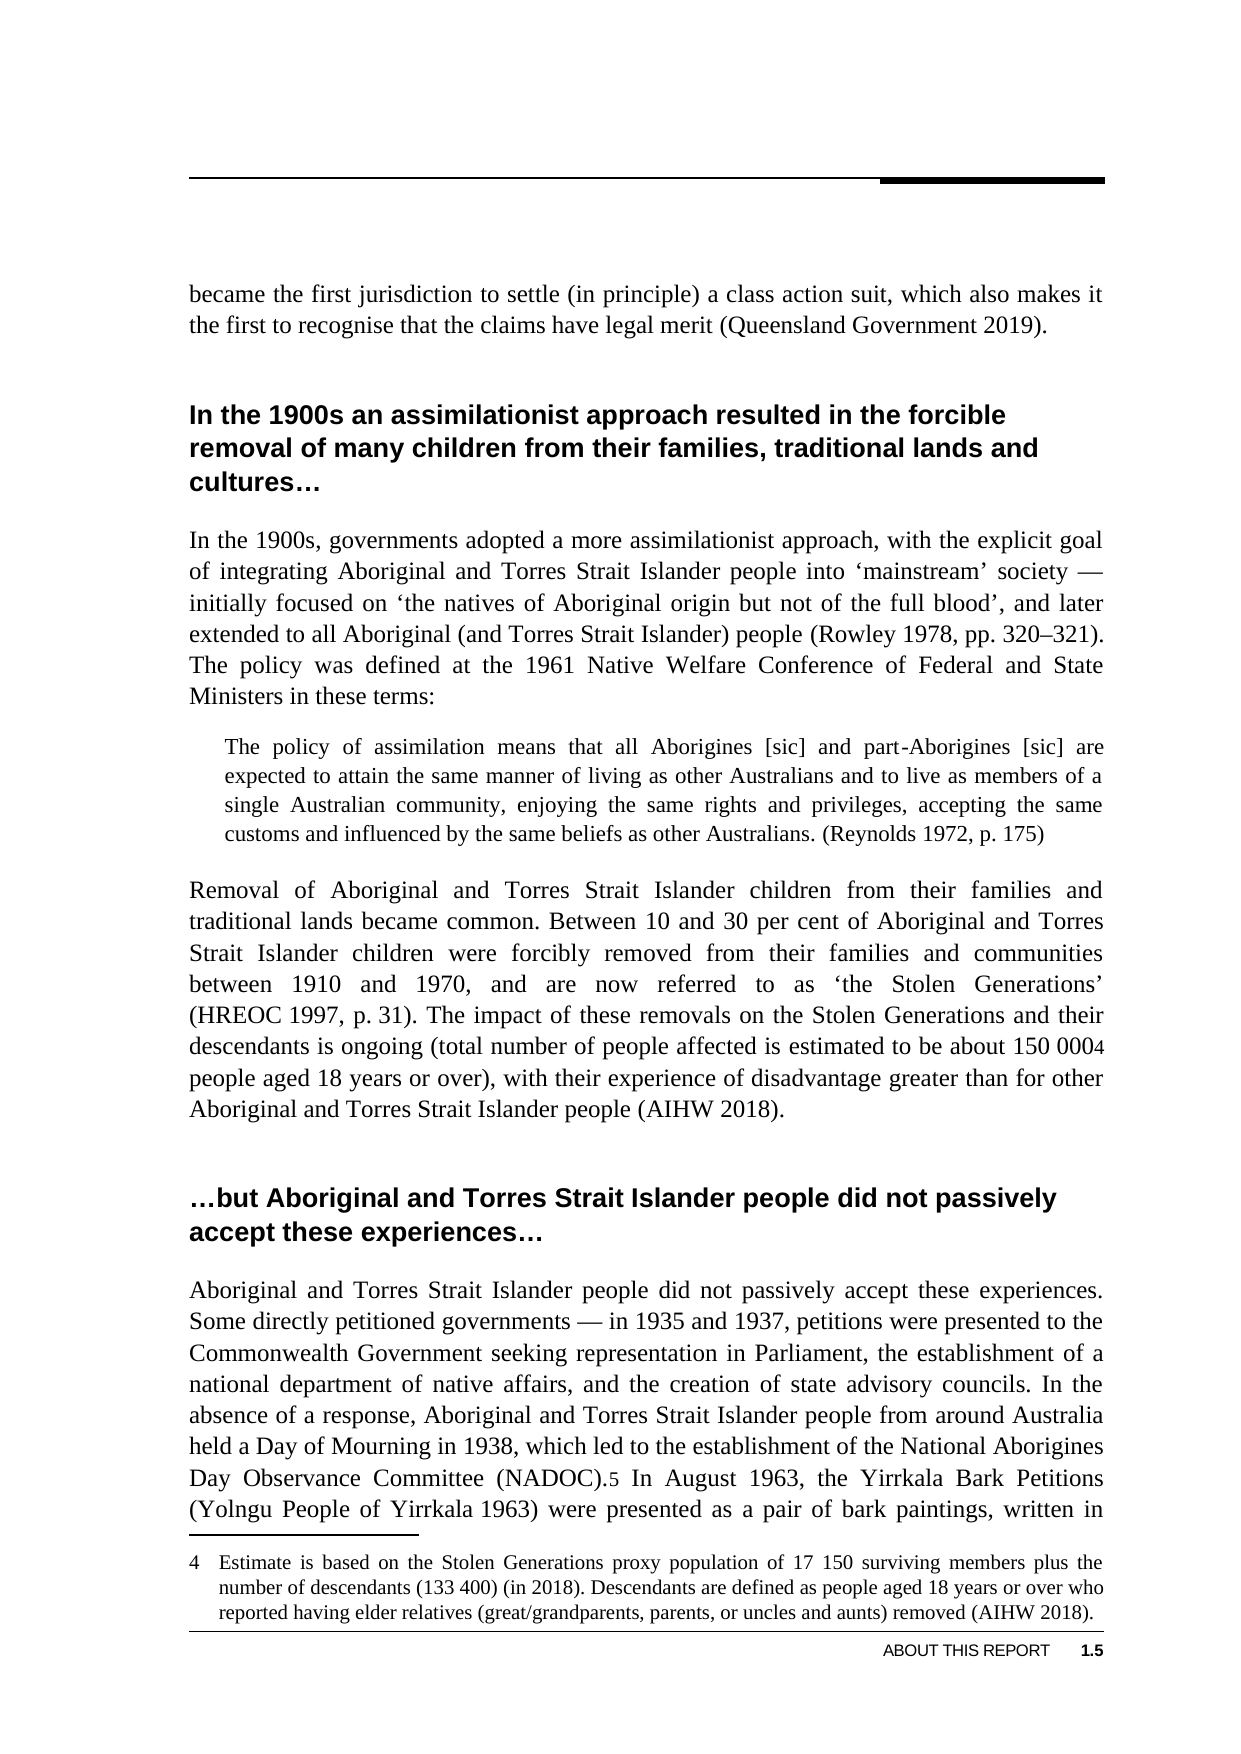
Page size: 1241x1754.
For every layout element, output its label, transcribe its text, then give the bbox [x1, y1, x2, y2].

subtitle In the 1900s an assimilationist approach resulted in the forcible removal of many children from their families, traditional lands and cultures… [189, 398, 1104, 498]
text Removal of Aboriginal and Torres Strait Islander children from their families and traditional lands became common. Between 10 and 30 per cent of Aboriginal and Torres Strait Islander children were forcibly removed from their families and communities between 1910 and 1970, and are now referred to as ‘the Stolen Generations’ (HREOC 1997, p. 31). The impact of these removals on the Stolen Generations and their descendants is ongoing (total number of people affected is estimated to be about 150 000 people aged 18 years or over), with their experience of disadvantage greater than for other Aboriginal and Torres Strait Islander people (AIHW 2018). [189, 873, 1104, 1123]
text In the 1900s, governments adopted a more assimilationist approach, with the explicit goal of integrating Aboriginal and Torres Strait Islander people into ‘mainstream’ society — initially focused on ‘the natives of Aboriginal origin but not of the full blood’, and later extended to all Aboriginal (and Torres Strait Islander) people (Rowley 1978, pp. 320–321). The policy was defined at the 1961 Native Welfare Conference of Federal and State Ministers in these terms: [189, 523, 1104, 710]
subtitle …but Aboriginal and Torres Strait Islander people did not passively accept these experiences… [189, 1181, 1104, 1248]
text The policy of assimilation means that all Aborigines [sic] and part-Aborigines [sic] are expected to attain the same manner of living as other Australians and to live as members of a single Australian community, enjoying the same rights and privileges, accepting the same customs and influenced by the same beliefs as other Australians. (Reynolds 1972, p. 175) [224, 731, 1104, 848]
